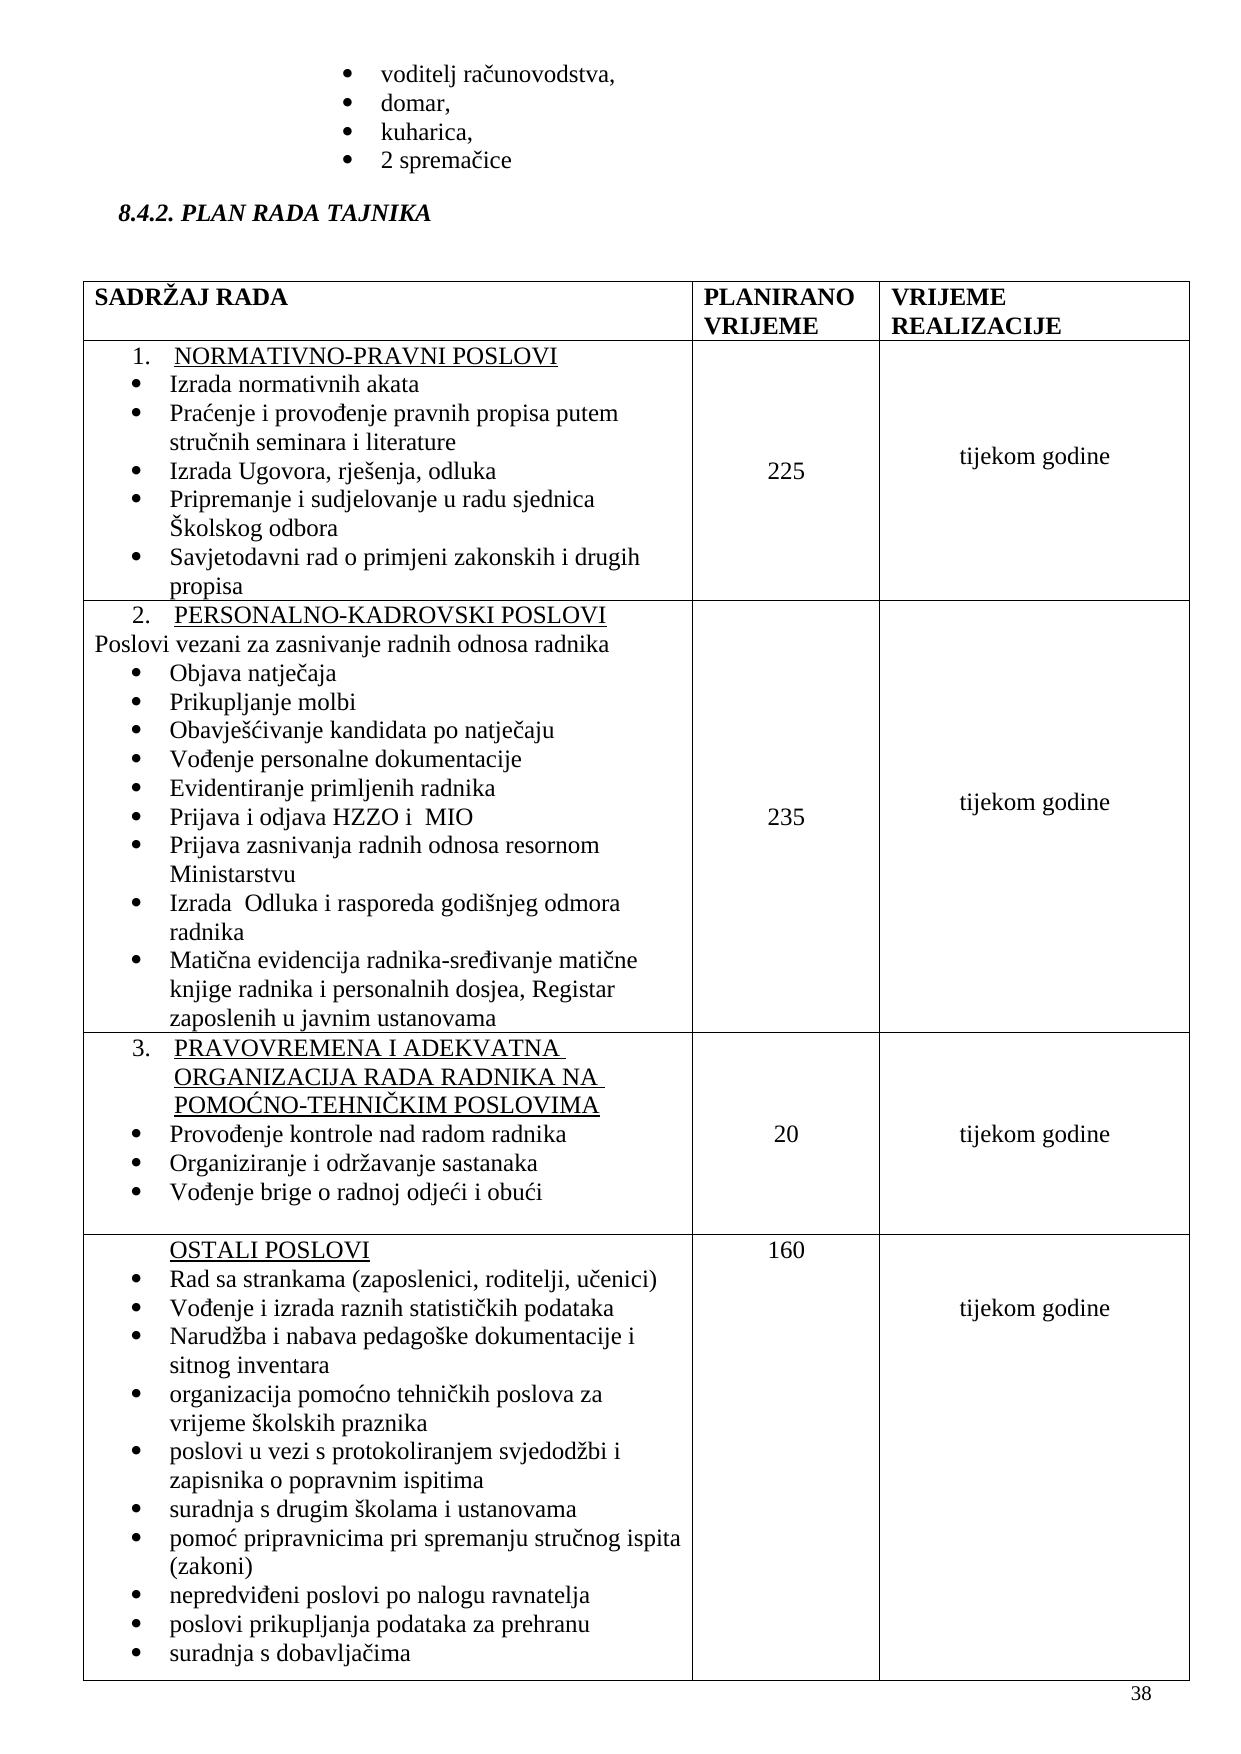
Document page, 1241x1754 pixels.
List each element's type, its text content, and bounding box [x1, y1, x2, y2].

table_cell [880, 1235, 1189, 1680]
subtitle 8.4.2. PLAN RADA TAJNIKA [118, 198, 1152, 227]
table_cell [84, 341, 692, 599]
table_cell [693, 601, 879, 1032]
list 2 spremačice [343, 145, 1152, 174]
list domar, [343, 88, 1152, 117]
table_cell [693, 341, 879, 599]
list kuharica, [343, 117, 1152, 145]
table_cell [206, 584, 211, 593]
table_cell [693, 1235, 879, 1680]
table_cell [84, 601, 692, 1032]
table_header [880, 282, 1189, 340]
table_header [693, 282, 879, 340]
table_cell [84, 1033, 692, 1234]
list voditelj računovodstva, [343, 59, 1152, 88]
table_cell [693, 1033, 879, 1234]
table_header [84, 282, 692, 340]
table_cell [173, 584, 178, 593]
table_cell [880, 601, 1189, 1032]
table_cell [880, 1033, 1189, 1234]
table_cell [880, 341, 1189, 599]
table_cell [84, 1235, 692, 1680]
